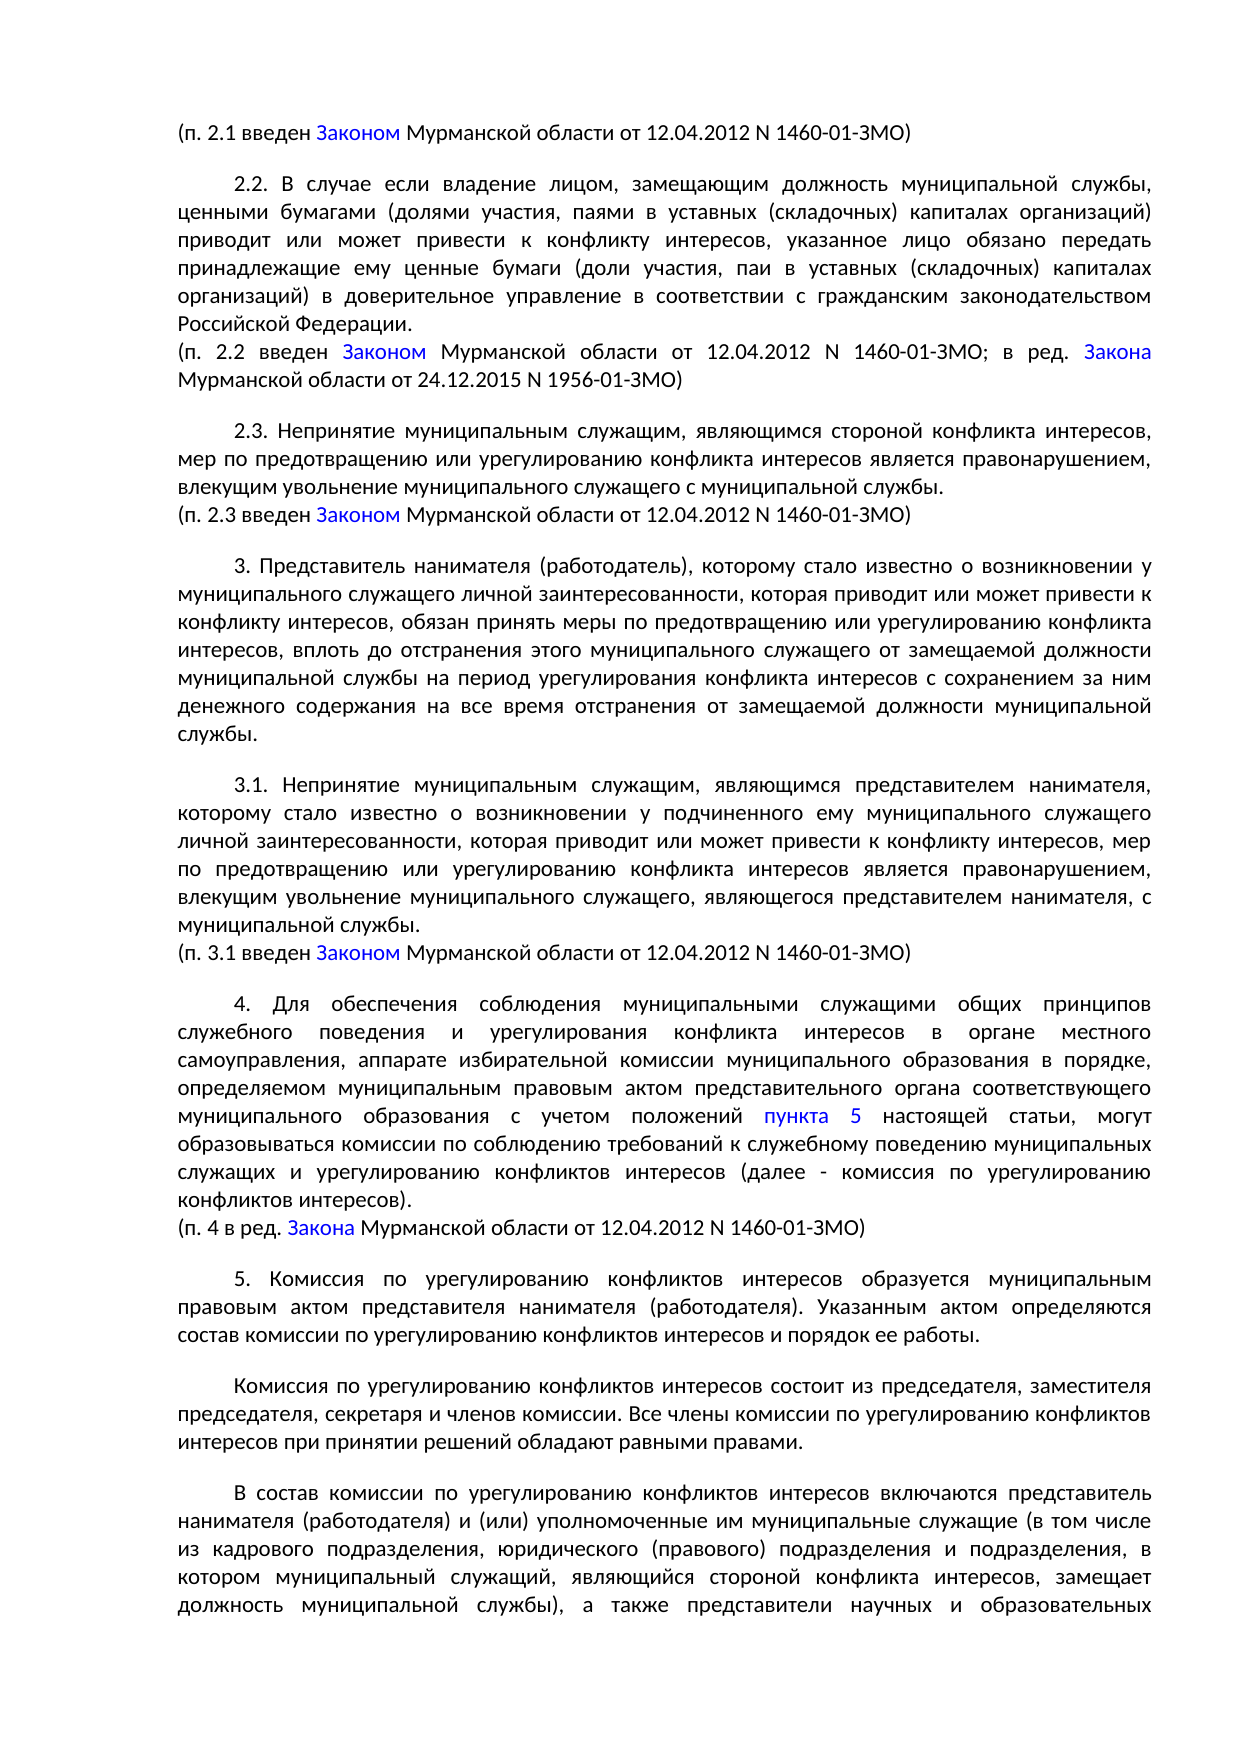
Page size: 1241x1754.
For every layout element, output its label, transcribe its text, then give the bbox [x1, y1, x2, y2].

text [177, 1478, 1152, 1618]
text (п. 2.2 введен Законом Мурманской области от 12.04.2012 N 1460-01-ЗМО; в ред. Закона Мурманской области от 24.12.2015 N 1956-01-ЗМО) [177, 337, 1152, 393]
text 3. Представитель нанимателя (работодатель), которому стало известно о возникновении у муниципального служащего личной заинтересованности, которая приводит или может привести к конфликту интересов, обязан принять меры по предотвращению или урегулированию конфликта интересов, вплоть до отстранения этого муниципального служащего от замещаемой должности муниципальной службы на период урегулирования конфликта интересов с сохранением за ним денежного содержания на все время отстранения от замещаемой должности муниципальной службы. [177, 551, 1152, 747]
text 2.2. В случае если владение лицом, замещающим должность муниципальной службы, ценными бумагами (долями участия, паями в уставных (складочных) капиталах организаций) приводит или может привести к конфликту интересов, указанное лицо обязано передать принадлежащие ему ценные бумаги (доли участия, паи в уставных (складочных) капиталах организаций) в доверительное управление в соответствии с гражданским законодательством Российской Федерации. [177, 169, 1152, 337]
text Комиссия по урегулированию конфликтов интересов состоит из председателя, заместителя председателя, секретаря и членов комиссии. Все члены комиссии по урегулированию конфликтов интересов при принятии решений обладают равными правами. [177, 1371, 1152, 1455]
text 2.3. Непринятие муниципальным служащим, являющимся стороной конфликта интересов, мер по предотвращению или урегулированию конфликта интересов является правонарушением, влекущим увольнение муниципального служащего с муниципальной службы. [177, 416, 1152, 500]
text (п. 4 в ред. Закона Мурманской области от 12.04.2012 N 1460-01-ЗМО) [177, 1213, 1152, 1241]
text 4. Для обеспечения соблюдения муниципальными служащими общих принципов служебного поведения и урегулирования конфликта интересов в органе местного самоуправления, аппарате избирательной комиссии муниципального образования в порядке, определяемом муниципальным правовым актом представительного органа соответствующего муниципального образования с учетом положений пункта 5 настоящей статьи, могут образовываться комиссии по соблюдению требований к служебному поведению муниципальных служащих и урегулированию конфликтов интересов (далее - комиссия по урегулированию конфликтов интересов). [177, 989, 1152, 1213]
text (п. 2.3 введен Законом Мурманской области от 12.04.2012 N 1460-01-ЗМО) [177, 500, 1152, 528]
text 3.1. Непринятие муниципальным служащим, являющимся представителем нанимателя, которому стало известно о возникновении у подчиненного ему муниципального служащего личной заинтересованности, которая приводит или может привести к конфликту интересов, мер по предотвращению или урегулированию конфликта интересов является правонарушением, влекущим увольнение муниципального служащего, являющегося представителем нанимателя, с муниципальной службы. [177, 770, 1152, 938]
text (п. 3.1 введен Законом Мурманской области от 12.04.2012 N 1460-01-ЗМО) [177, 938, 1152, 966]
text 5. Комиссия по урегулированию конфликтов интересов образуется муниципальным правовым актом представителя нанимателя (работодателя). Указанным актом определяются состав комиссии по урегулированию конфликтов интересов и порядок ее работы. [177, 1264, 1152, 1348]
text (п. 2.1 введен Законом Мурманской области от 12.04.2012 N 1460-01-ЗМО) [177, 118, 1152, 146]
